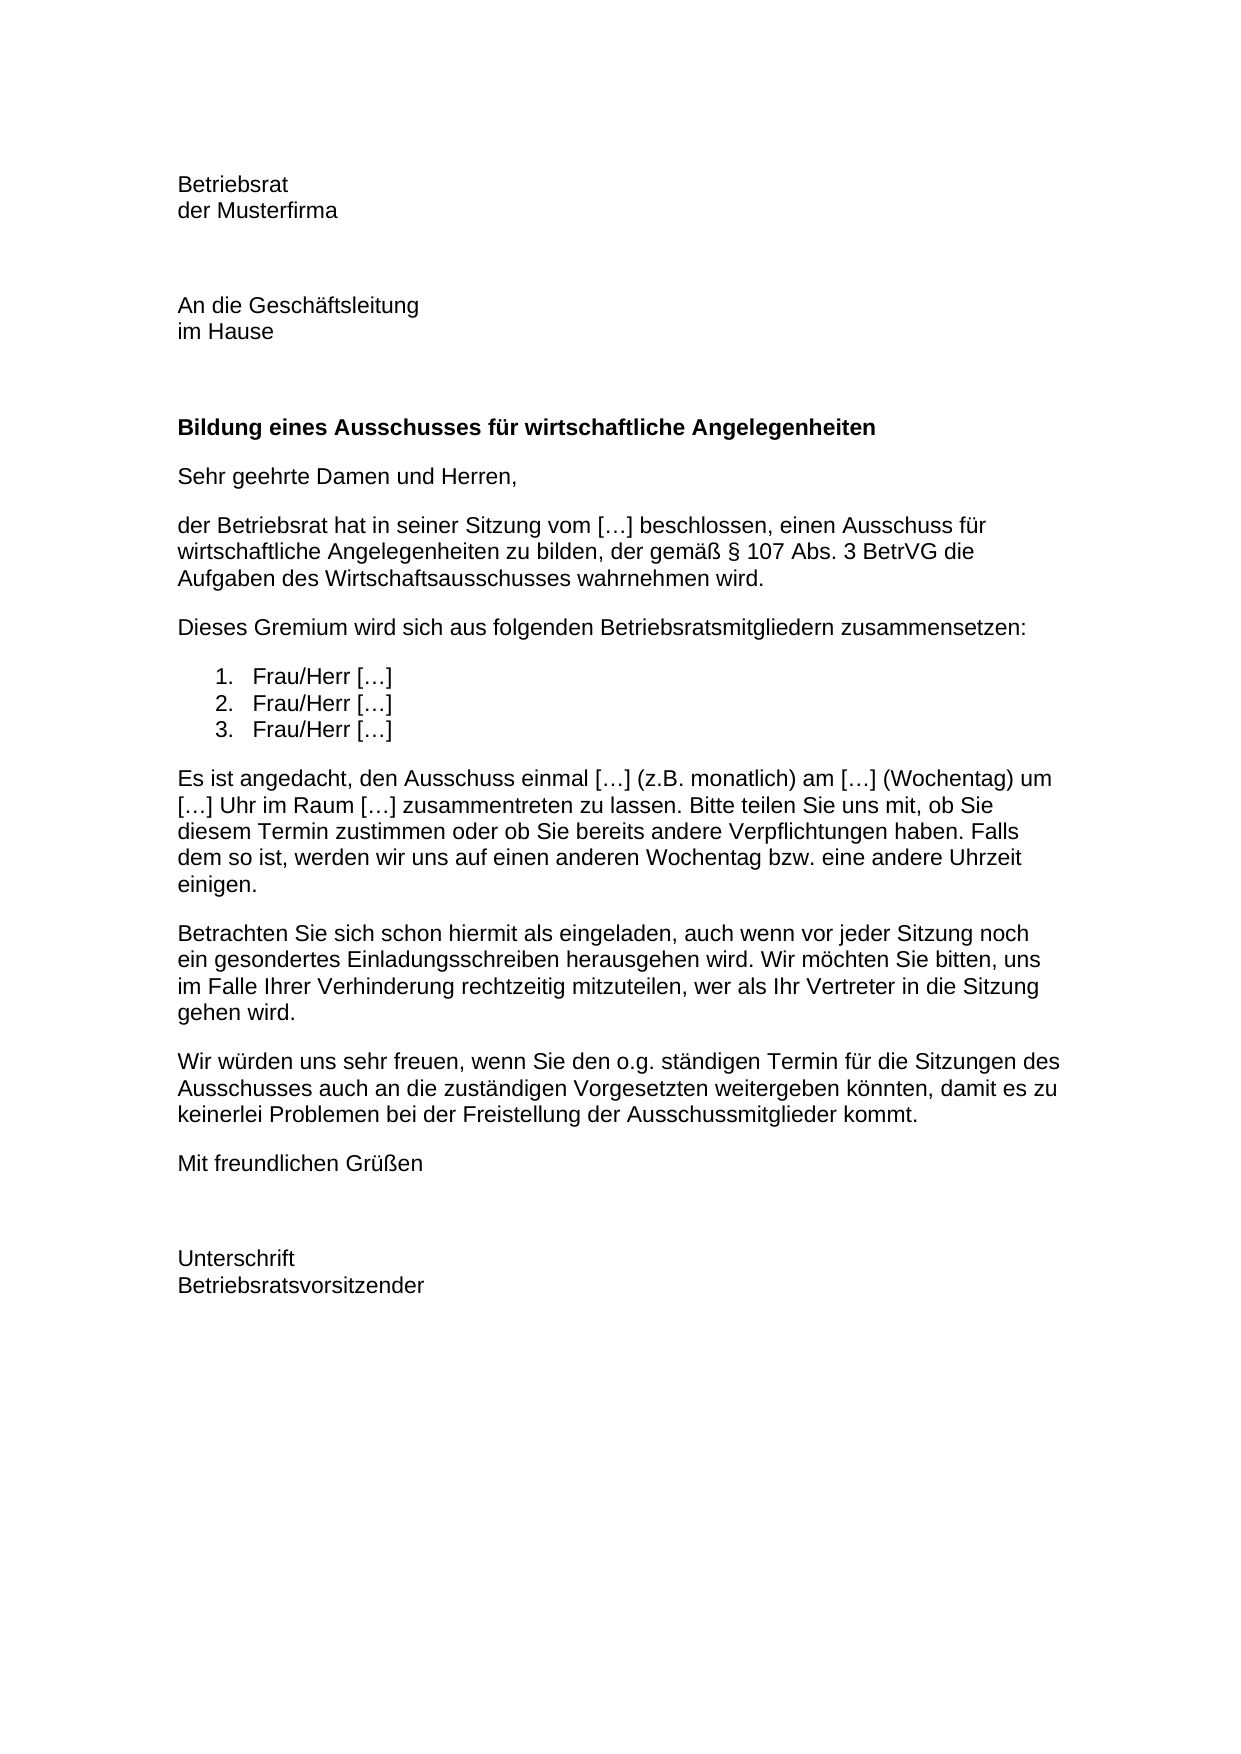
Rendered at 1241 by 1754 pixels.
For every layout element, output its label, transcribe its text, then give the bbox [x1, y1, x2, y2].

text Bildung eines Ausschusses für wirtschaftliche Angelegenheiten [177, 413, 1063, 440]
text der Betriebsrat hat in seiner Sitzung vom […] beschlossen, einen Ausschuss für wirtschaftliche Angelegenheiten zu bilden, der gemäß § 107 Abs. 3 BetrVG die Aufgaben des Wirtschaftsausschusses wahrnehmen wird. [177, 512, 1063, 591]
text Unterschrift Betriebsratsvorsitzender [177, 1245, 1063, 1298]
text Sehr geehrte Damen und Herren, [177, 463, 1063, 489]
list Frau/Herr […] [215, 689, 1063, 716]
text Mit freundlichen Grüßen [177, 1150, 1063, 1177]
list Frau/Herr […] [215, 663, 1063, 689]
text An die Geschäftsleitung im Hause [177, 292, 1063, 345]
text Betriebsrat der Musterfirma [177, 171, 1063, 223]
text Betrachten Sie sich schon hiermit als eingeladen, auch wenn vor jeder Sitzung noch ein gesondertes Einladungsschreiben herausgehen wird. Wir möchten Sie bitten, uns im Falle Ihrer Verhinderung rechtzeitig mitzuteilen, wer als Ihr Vertreter in die Sitzung gehen wird. [177, 920, 1063, 1025]
text Es ist angedacht, den Ausschuss einmal […] (z.B. monatlich) am […] (Wochentag) um […] Uhr im Raum […] zusammentreten zu lassen. Bitte teilen Sie uns mit, ob Sie diesem Termin zustimmen oder ob Sie bereits andere Verpflichtungen haben. Falls dem so ist, werden wir uns auf einen anderen Wochentag bzw. eine andere Uhrzeit einigen. [177, 765, 1063, 897]
text Wir würden uns sehr freuen, wenn Sie den o.g. ständigen Termin für die Sitzungen des Ausschusses auch an die zuständigen Vorgesetzten weitergeben könnten, damit es zu keinerlei Problemen bei der Freistellung der Ausschussmitglieder kommt. [177, 1048, 1063, 1127]
list Frau/Herr […] [215, 716, 1063, 742]
text Dieses Gremium wird sich aus folgenden Betriebsratsmitgliedern zusammensetzen: [177, 614, 1063, 640]
